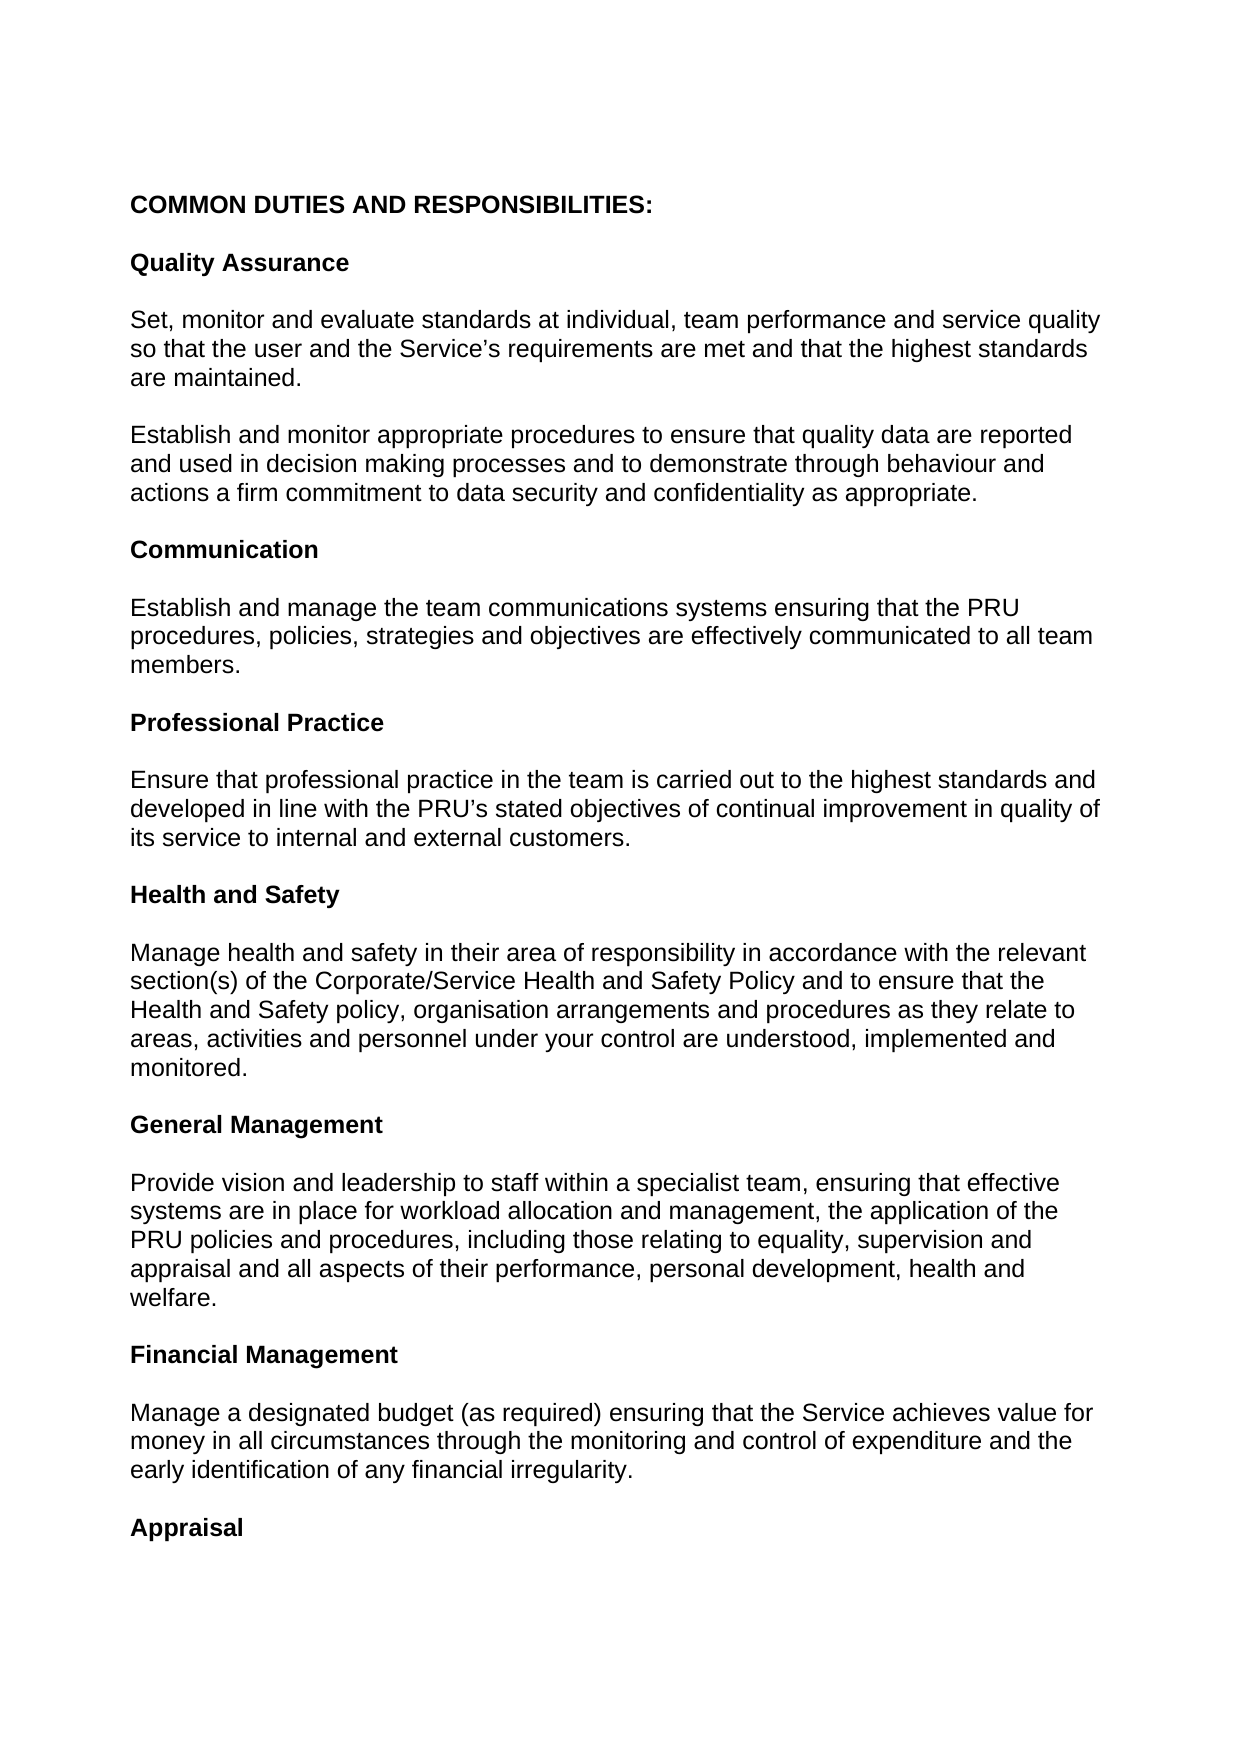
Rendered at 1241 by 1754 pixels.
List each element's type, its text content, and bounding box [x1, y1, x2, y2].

text Professional Practice [130, 707, 1110, 736]
text Establish and monitor appropriate procedures to ensure that quality data are reported and used in decision making processes and to demonstrate through behaviour and actions a firm commitment to data security and confidentiality as appropriate. [130, 420, 1110, 506]
text Communication [130, 535, 1110, 564]
text Ensure that professional practice in the team is carried out to the highest standards and developed in line with the PRU’s stated objectives of continual improvement in quality of its service to internal and external customers. [130, 765, 1110, 851]
text Health and Safety [130, 880, 1110, 909]
text Set, monitor and evaluate standards at individual, team performance and service quality so that the user and the Service’s requirements are met and that the highest standards are maintained. [130, 305, 1110, 391]
text Quality Assurance [130, 247, 1110, 276]
text General Management [130, 1110, 1110, 1139]
text Appraisal [130, 1512, 1110, 1541]
text COMMON DUTIES AND RESPONSIBILITIES: [130, 190, 1110, 219]
text Manage a designated budget (as required) ensuring that the Service achieves value for money in all circumstances through the monitoring and control of expenditure and the early identification of any financial irregularity. [130, 1397, 1110, 1484]
text Provide vision and leadership to staff within a specialist team, ensuring that effective systems are in place for workload allocation and management, the application of the PRU policies and procedures, including those relating to equality, supervision and appraisal and all aspects of their performance, personal development, health and welfare. [130, 1167, 1110, 1311]
text Establish and manage the team communications systems ensuring that the PRU procedures, policies, strategies and objectives are effectively communicated to all team members. [130, 592, 1110, 679]
text Financial Management [130, 1340, 1110, 1369]
text Manage health and safety in their area of responsibility in accordance with the relevant section(s) of the Corporate/Service Health and Safety Policy and to ensure that the Health and Safety policy, organisation arrangements and procedures as they relate to areas, activities and personnel under your control are understood, implemented and monitored. [130, 937, 1110, 1081]
